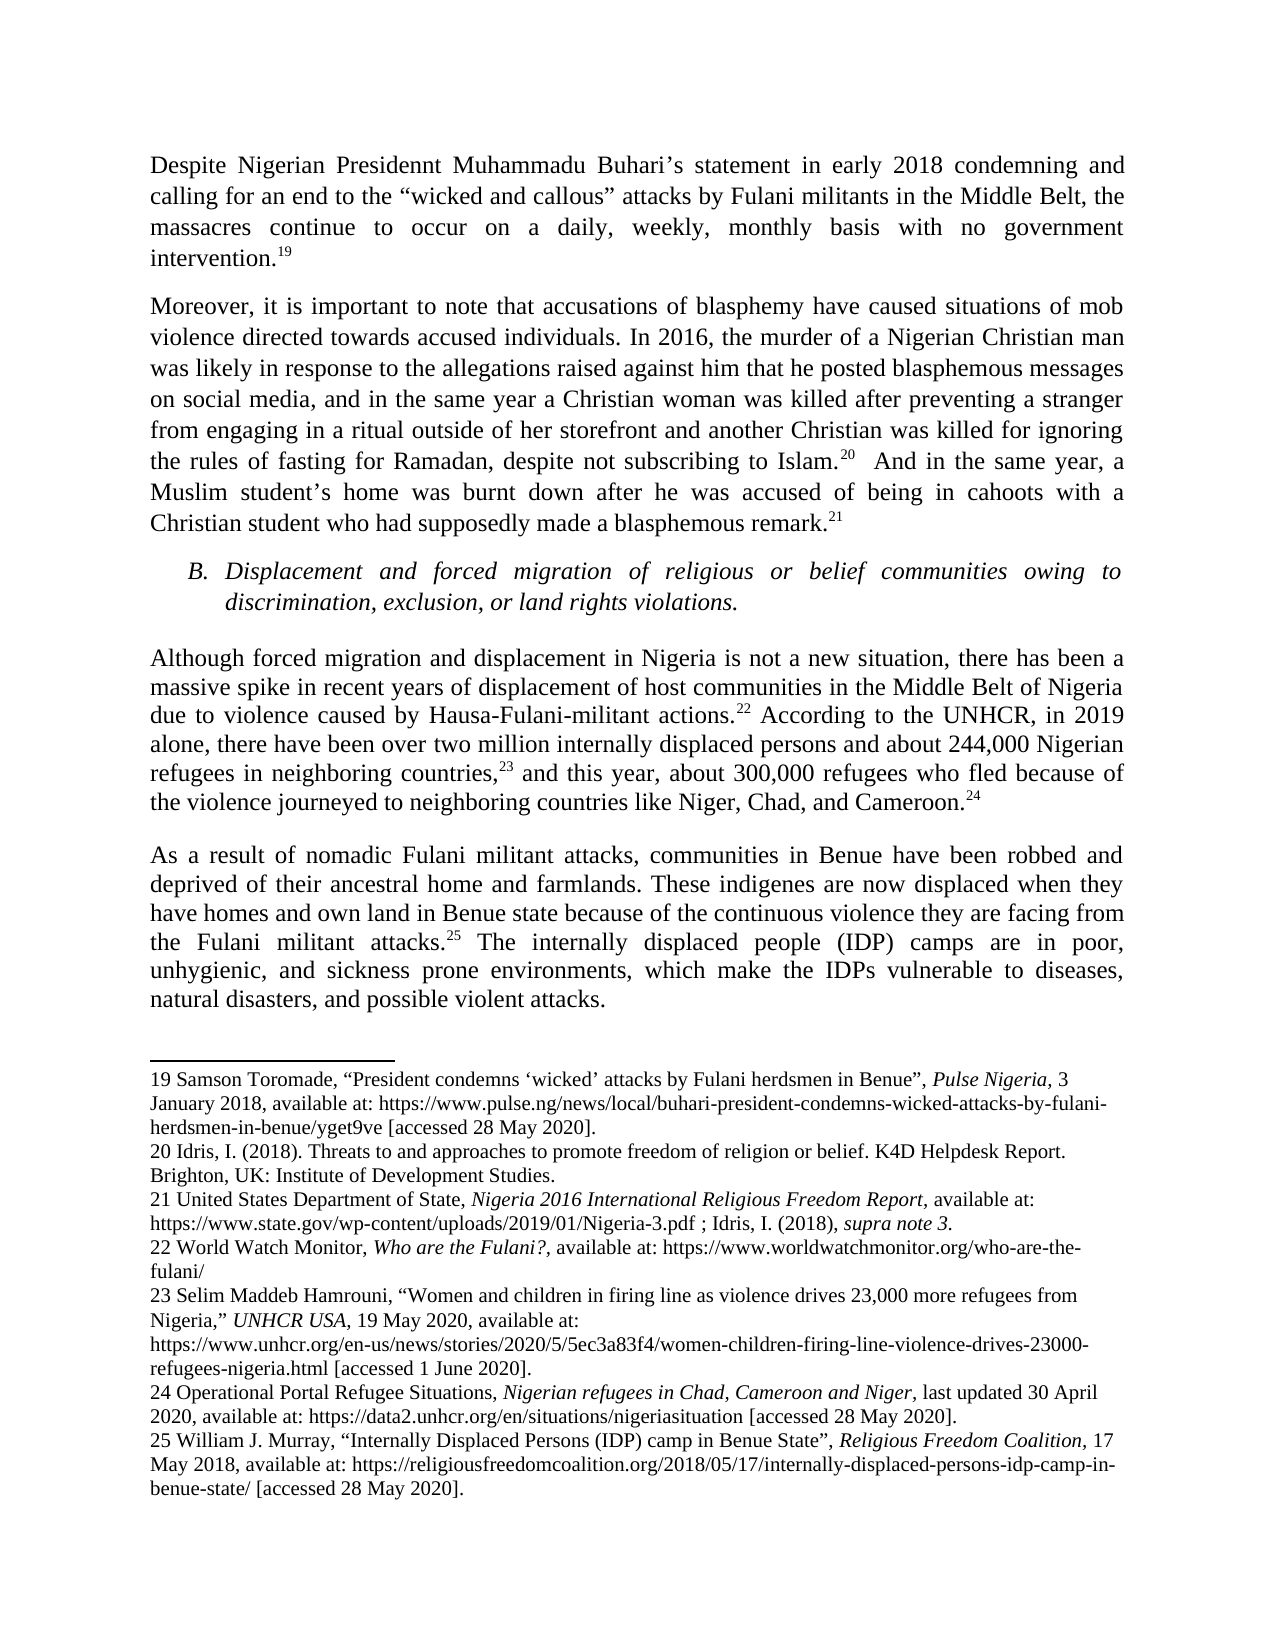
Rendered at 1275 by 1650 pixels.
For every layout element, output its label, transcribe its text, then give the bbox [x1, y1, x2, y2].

text Despite Nigerian Presidennt Muhammadu Buhari’s statement in early 2018 condemning and calling for an end to the “wicked and callous” attacks by Fulani militants in the Middle Belt, the massacres continue to occur on a daily, weekly, monthly basis with no government intervention. [150, 150, 1125, 272]
text As a result of nomadic Fulani militant attacks, communities in Benue have been robbed and deprived of their ancestral home and farmlands. These indigenes are now displaced when they have homes and own land in Benue state because of the continuous violence they are facing from the Fulani militant attacks. The internally displaced people (IDP) camps are in poor, unhygienic, and sickness prone environments, which make the IDPs vulnerable to diseases, natural disasters, and possible violent attacks. [150, 840, 1125, 1013]
list Displacement and forced migration of religious or belief communities owing to discrimination, exclusion, or land rights violations. [187, 556, 1125, 616]
text Although forced migration and displacement in Nigeria is not a new situation, there has been a massive spike in recent years of displacement of host communities in the Middle Belt of Nigeria due to violence caused by Hausa-Fulani-militant actions. According to the UNHCR, in 2019 alone, there have been over two million internally displaced persons and about 244,000 Nigerian refugees in neighboring countries, and this year, about 300,000 refugees who fled because of the violence journeyed to neighboring countries like Niger, Chad, and Cameroon. [150, 643, 1125, 815]
text Moreover, it is important to note that accusations of blasphemy have caused situations of mob violence directed towards accused individuals. In 2016, the murder of a Nigerian Christian man was likely in response to the allegations raised against him that he posted blasphemous messages on social media, and in the same year a Christian woman was killed after preventing a stranger from engaging in a ritual outside of her storefront and another Christian was killed for ignoring the rules of fasting for Ramadan, despite not subscribing to Islam. And in the same year, a Muslim student’s home was burnt down after he was accused of being in cahoots with a Christian student who had supposedly made a blasphemous remark. [150, 291, 1125, 537]
